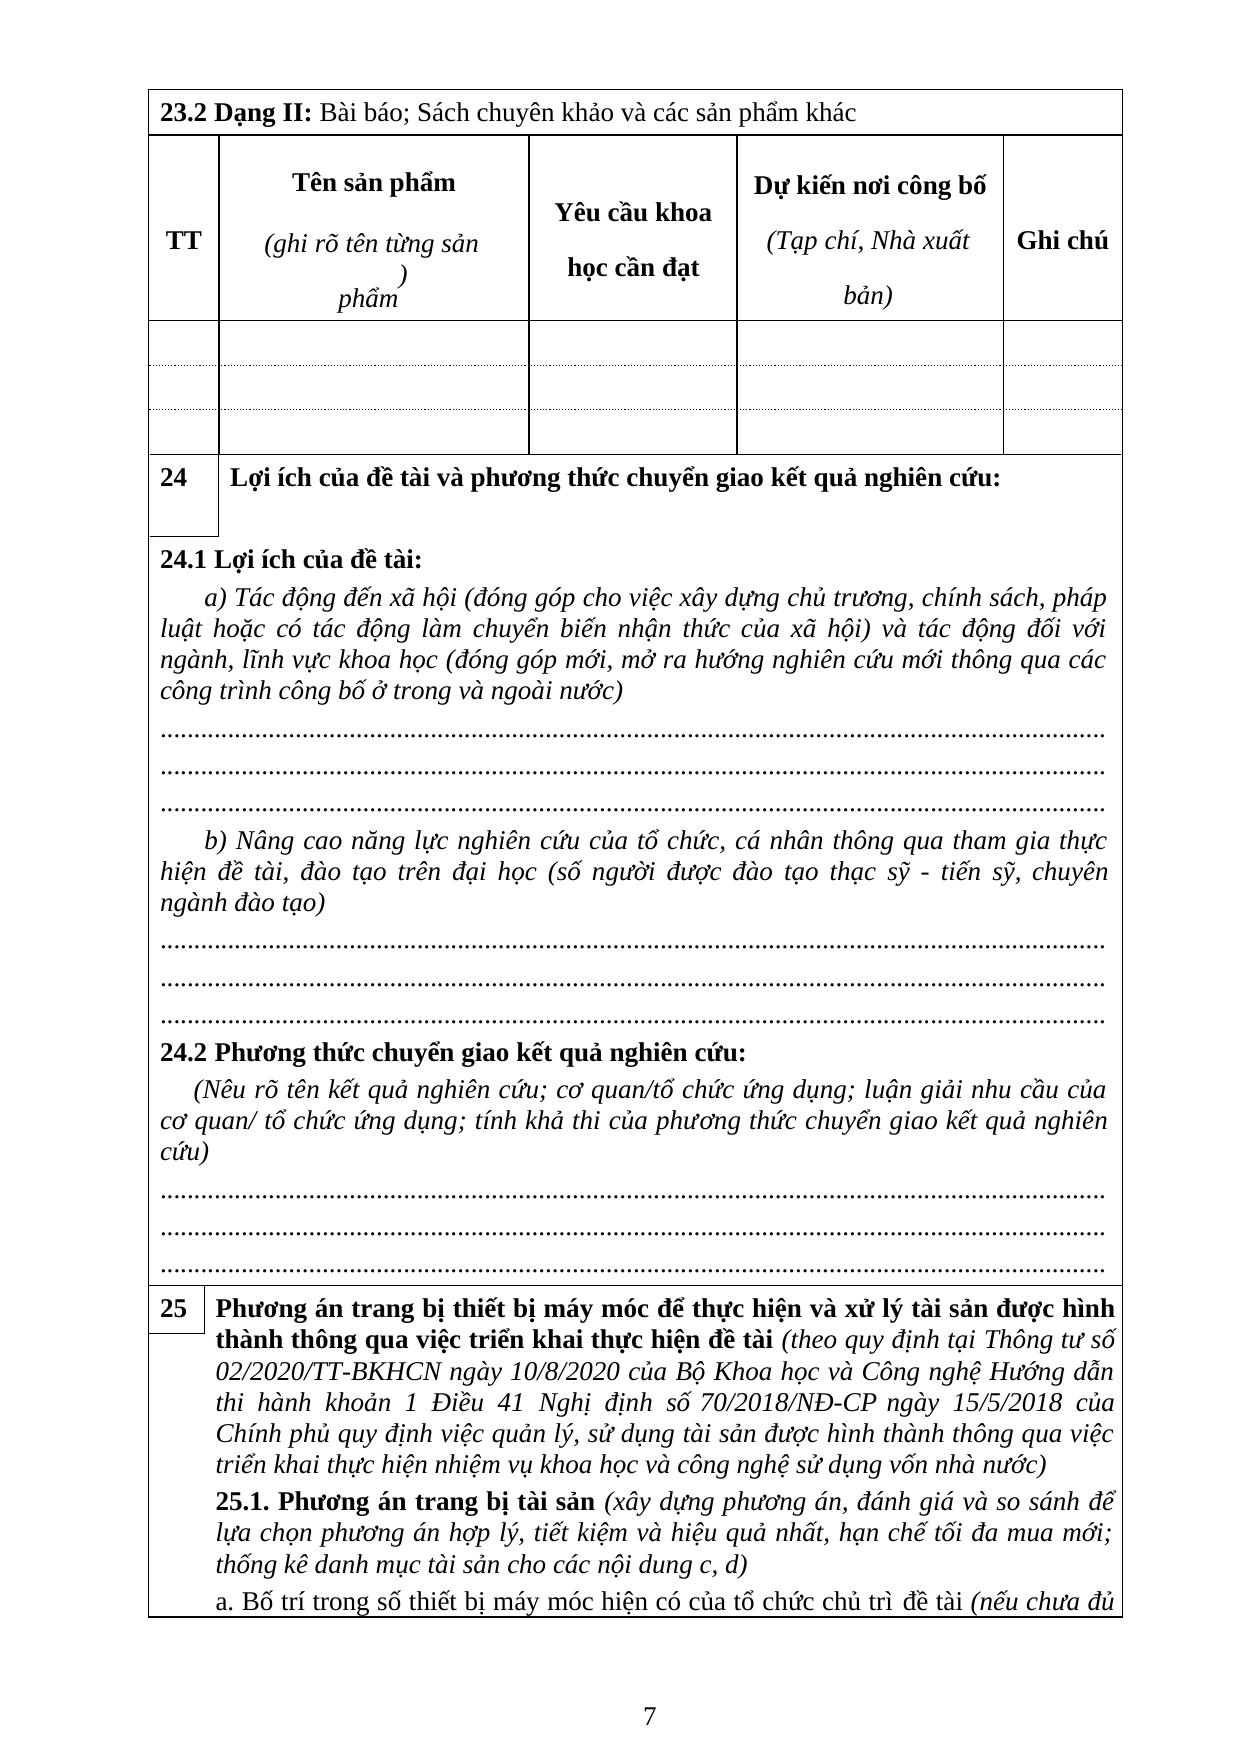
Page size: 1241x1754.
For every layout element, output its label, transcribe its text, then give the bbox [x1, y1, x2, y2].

table_cell [1004, 365, 1122, 409]
table_cell 25 [149, 1286, 204, 1333]
table_cell [738, 409, 1003, 454]
table_cell [738, 365, 1003, 409]
table_cell [530, 321, 736, 365]
table_cell 24 [149, 455, 218, 536]
table_cell Ghi chú [1004, 136, 1122, 319]
table_cell [220, 365, 528, 409]
table_cell 24.1 Lợi ích của đề tài: a) Tác động đến xã hội (đóng góp cho việc xây dựng chủ trương, chính sách, pháp luật hoặc có tác động làm chuyển biến nhận thức của xã hội) và tác động đối với ngành, lĩnh vực khoa học (đóng góp mới, mở ra hướng nghiên cứu mới thông qua các công trình công bố ở trong và ngoài nước) ............................................................................................................................................ ............................................................................................................................................ ............................................................................................................................................ b) Nâng cao năng lực nghiên cứu của tổ chức, cá nhân thông qua tham gia thực hiện đề tài, đào tạo trên đại học (số người được đào tạo thạc sỹ - tiến sỹ, chuyên ngành đào tạo) ............................................................................................................................................ ............................................................................................................................................ ............................................................................................................................................ 24.2 Phương thức chuyển giao kết quả nghiên cứu: (Nêu rõ tên kết quả nghiên cứu; cơ quan/tổ chức ứng dụng; luận giải nhu cầu của cơ quan/ tổ chức ứng dụng; tính khả thi của phương thức chuyển giao kết quả nghiên cứu) ............................................................................................................................................ ............................................................................................................................................ ............................................................................................................................................ [149, 536, 1122, 1285]
table_cell [149, 409, 218, 454]
table_cell [149, 1334, 204, 1616]
table_cell [1004, 409, 1122, 454]
table_cell [149, 321, 218, 365]
table_cell Dự kiến nơi công bố (Tạp chí, Nhà xuất bản) [738, 136, 1003, 319]
table_cell [738, 321, 1003, 365]
table_cell [220, 409, 528, 454]
table_cell [530, 409, 736, 454]
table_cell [220, 136, 528, 319]
table_cell 23.2 Dạng II: Bài báo; Sách chuyên khảo và các sản phẩm khác [149, 90, 1122, 134]
table_cell Phương án trang bị thiết bị máy móc để thực hiện và xử lý tài sản được hình thành thông qua việc triển khai thực hiện đề tài (theo quy định tại Thông tư số 02/2020/TT-BKHCN ngày 10/8/2020 của Bộ Khoa học và Công nghệ Hướng dẫn thi hành khoản 1 Điều 41 Nghị định số 70/2018/NĐ-CP ngày 15/5/2018 của Chính phủ quy định việc quản lý, sử dụng tài sản được hình thành thông qua việc triển khai thực hiện nhiệm vụ khoa học và công nghệ sử dụng vốn nhà nước) 25.1. Phương án trang bị tài sản (xây dựng phương án, đánh giá và so sánh để lựa chọn phương án hợp lý, tiết kiệm và hiệu quả nhất, hạn chế tối đa mua mới; thống kê danh mục tài sản cho các nội dung c, d) a. Bố trí trong số thiết bị máy móc hiện có của tổ chức chủ trì đề tài (nếu chưa đủ thì xây dựng phương án hoặc b, hoặc c, hoặc d, hoặc cả b,c,d) b. Điều chuyển thiết bị máy móc c. Thuê thiết bị máy móc d. Mua sắm mới thiết bị máy móc 25.2. Phương án xử lý tài sản là kết quả của quá trình triển khai thực hiện đề tài (hình thức xử lý và đối tượng thụ hưởng) ……………………………………………………………………………………… ……………………………………………………………………………………… [204, 1286, 1122, 1616]
table_cell [530, 365, 736, 409]
table_cell Lợi ích của đề tài và phương thức chuyển giao kết quả nghiên cứu: [219, 454, 1122, 536]
table_cell [149, 365, 218, 409]
table_cell TT [149, 136, 218, 319]
table_cell [1004, 321, 1122, 365]
table_cell Yêu cầu khoa học cần đạt [530, 136, 736, 319]
table_cell [220, 321, 528, 365]
